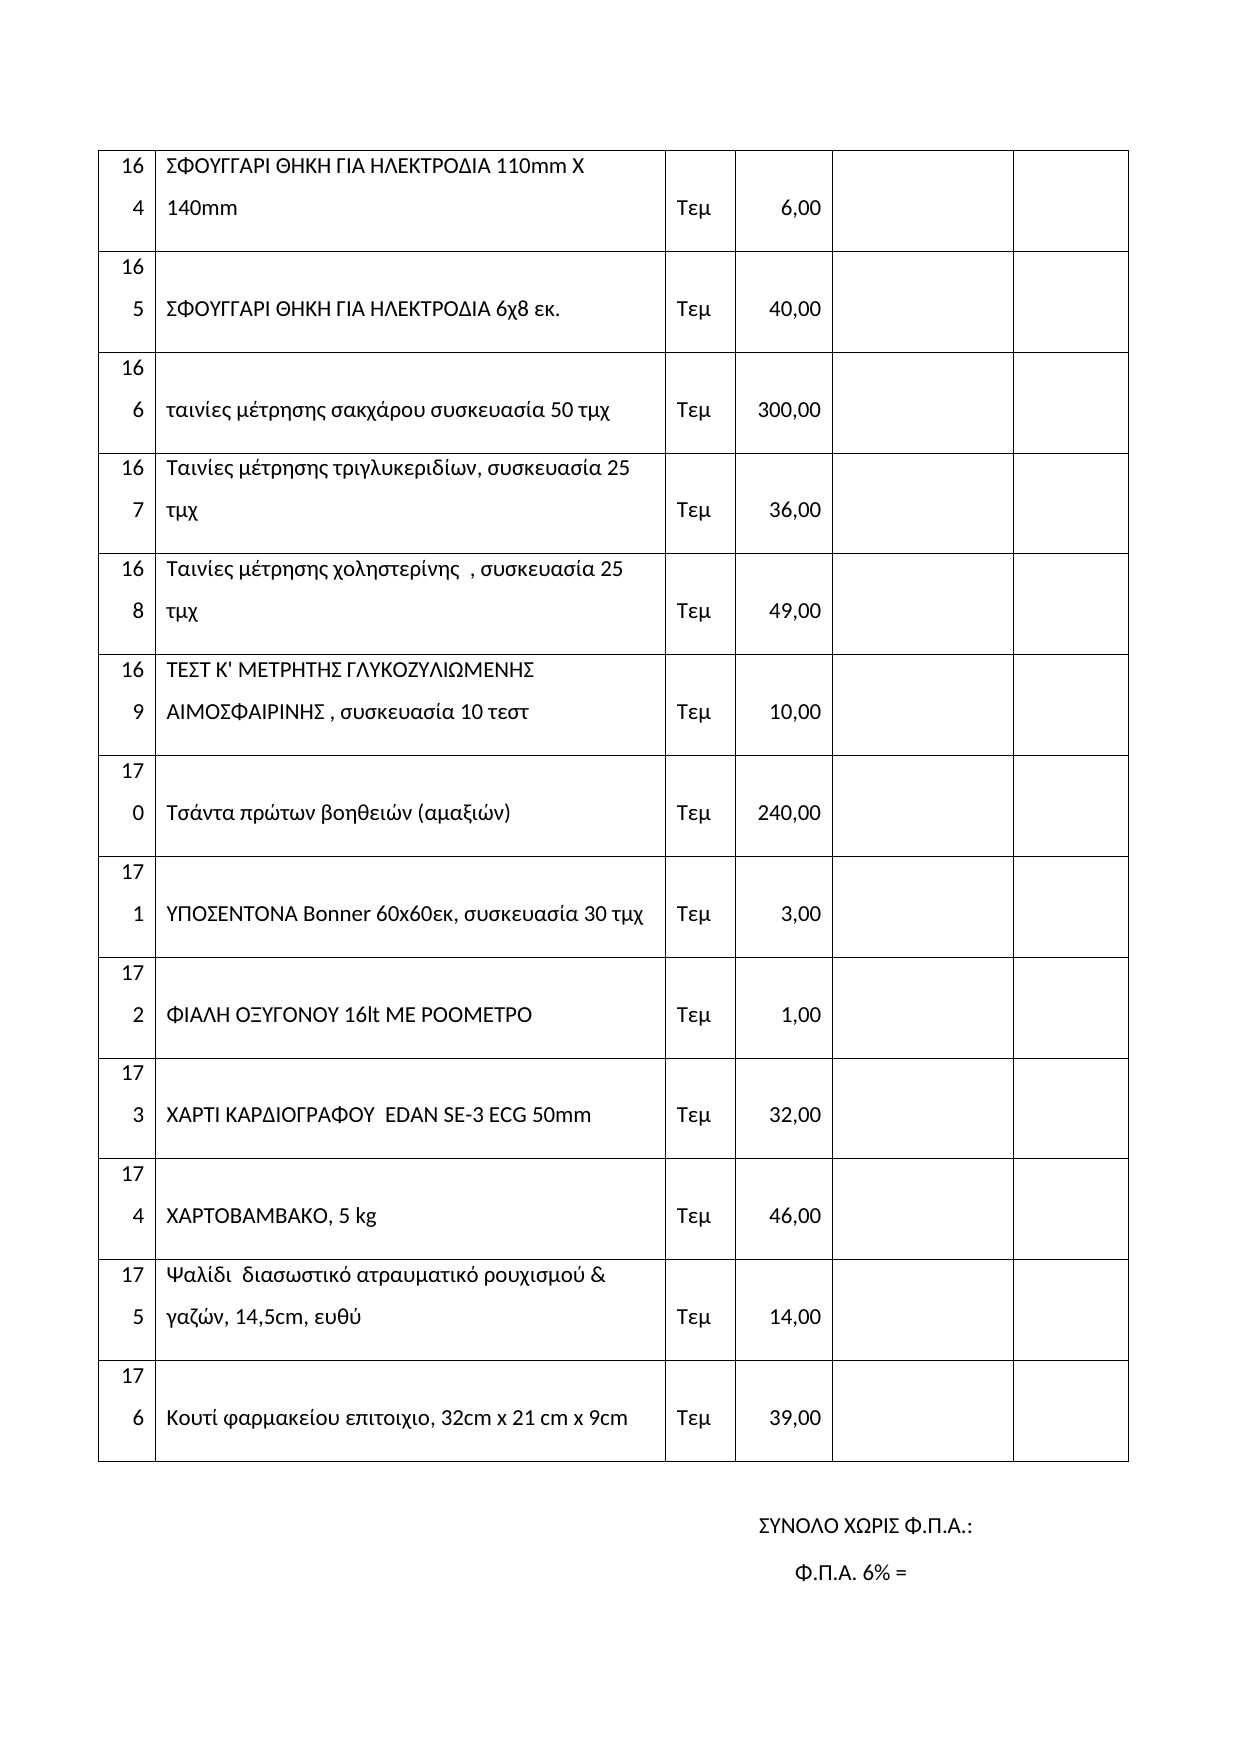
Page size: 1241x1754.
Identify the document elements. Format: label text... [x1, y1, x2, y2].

text Φ.Π.Α. 6% = [187, 1558, 1053, 1586]
table_cell 46,00 [736, 1159, 832, 1259]
table_cell 6,00 [736, 151, 832, 251]
table_cell ΦΙΑΛΗ ΟΞΥΓΟΝΟΥ 16lt ΜΕ ΡΟΟΜΕΤΡΟ [156, 958, 665, 1057]
table_cell [833, 857, 1013, 957]
table_cell ΤΕΣΤ Κ' ΜΕΤΡΗΤΗΣ ΓΛΥΚΟΖΥΛΙΩΜΕΝΗΣ ΑΙΜΟΣΦΑΙΡΙΝΗΣ , συσκευασία 10 τεστ [156, 655, 665, 755]
table_cell [833, 1361, 1013, 1461]
table_cell 164 [99, 151, 155, 251]
table_cell 168 [99, 554, 155, 654]
table_cell Τεμ [666, 454, 735, 553]
table_cell 240,00 [736, 756, 832, 856]
table_cell Τεμ [666, 252, 735, 352]
table_cell ΣΦΟΥΓΓΑΡΙ ΘΗΚΗ ΓΙΑ ΗΛΕΚΤΡΟΔΙΑ 6χ8 εκ. [156, 252, 665, 352]
table_cell Κουτί φαρμακείου επιτοιχιο, 32cm x 21 cm x 9cm [156, 1361, 665, 1461]
table_cell [1014, 958, 1128, 1057]
table_cell Ψαλίδι διασωστικό ατραυματικό ρουχισμού & γαζών, 14,5cm, ευθύ [156, 1260, 665, 1360]
table_cell Ταινίες μέτρησης χοληστερίνης , συσκευασία 25 τμχ [156, 554, 665, 654]
table_cell 14,00 [736, 1260, 832, 1360]
table_cell 176 [99, 1361, 155, 1461]
table_cell [1014, 151, 1128, 251]
table_cell 173 [99, 1059, 155, 1158]
table_cell [833, 454, 1013, 553]
table_cell 49,00 [736, 554, 832, 654]
table_cell ΥΠΟΣΕΝΤΟΝΑ Bonner 60x60εκ, συσκευασία 30 τμχ [156, 857, 665, 957]
table_cell [1014, 655, 1128, 755]
table_cell 166 [99, 353, 155, 452]
table_cell ΧΑΡΤΙ ΚΑΡΔΙΟΓΡΑΦΟΥ EDAN SE-3 ECG 50mm [156, 1059, 665, 1158]
table_cell Τεμ [666, 353, 735, 452]
table_cell [833, 151, 1013, 251]
table_cell 1,00 [736, 958, 832, 1057]
table_cell [1014, 353, 1128, 452]
table_cell 172 [99, 958, 155, 1057]
table_cell ΧΑΡΤΟΒΑΜΒΑΚΟ, 5 kg [156, 1159, 665, 1259]
table_cell [833, 1260, 1013, 1360]
table_cell [1014, 454, 1128, 553]
table_cell Τεμ [666, 857, 735, 957]
table_cell [1014, 252, 1128, 352]
table_cell 170 [99, 756, 155, 856]
table_cell 10,00 [736, 655, 832, 755]
table_cell Τσάντα πρώτων βοηθειών (αμαξιών) [156, 756, 665, 856]
table_cell [1014, 1059, 1128, 1158]
table_cell ταινίες μέτρησης σακχάρου συσκευασία 50 τμχ [156, 353, 665, 452]
table_cell Τεμ [666, 1260, 735, 1360]
table_cell 167 [99, 454, 155, 553]
table_cell Τεμ [666, 1159, 735, 1259]
table_cell 300,00 [736, 353, 832, 452]
table_cell Τεμ [666, 554, 735, 654]
table_cell [833, 353, 1013, 452]
table_cell [1014, 756, 1128, 856]
table_cell [833, 554, 1013, 654]
table_cell 175 [99, 1260, 155, 1360]
table_cell 40,00 [736, 252, 832, 352]
table_cell 36,00 [736, 454, 832, 553]
table_cell [1014, 1361, 1128, 1461]
table_cell [1014, 1159, 1128, 1259]
table_cell Τεμ [666, 655, 735, 755]
table_cell [833, 1059, 1013, 1158]
table_cell Ταινίες μέτρησης τριγλυκεριδίων, συσκευασία 25 τμχ [156, 454, 665, 553]
table_cell Τεμ [666, 151, 735, 251]
table_cell Τεμ [666, 1361, 735, 1461]
table_cell Τεμ [666, 756, 735, 856]
table_cell [1014, 857, 1128, 957]
table_cell 174 [99, 1159, 155, 1259]
text ΣΥΝΟΛΟ ΧΩΡΙΣ Φ.Π.Α.: [187, 1511, 1053, 1539]
table_cell Τεμ [666, 958, 735, 1057]
table_cell [833, 1159, 1013, 1259]
table_cell 169 [99, 655, 155, 755]
table_cell 171 [99, 857, 155, 957]
table_cell 3,00 [736, 857, 832, 957]
table_cell [833, 756, 1013, 856]
table_cell [1014, 1260, 1128, 1360]
table_cell ΣΦΟΥΓΓΑΡΙ ΘΗΚΗ ΓΙΑ ΗΛΕΚΤΡΟΔΙΑ 110mm X 140mm [156, 151, 665, 251]
table_cell [1014, 554, 1128, 654]
table_cell 32,00 [736, 1059, 832, 1158]
table_cell [833, 958, 1013, 1057]
table_cell Τεμ [666, 1059, 735, 1158]
table_cell [833, 655, 1013, 755]
table_cell [833, 252, 1013, 352]
table_cell 39,00 [736, 1361, 832, 1461]
table_cell 165 [99, 252, 155, 352]
